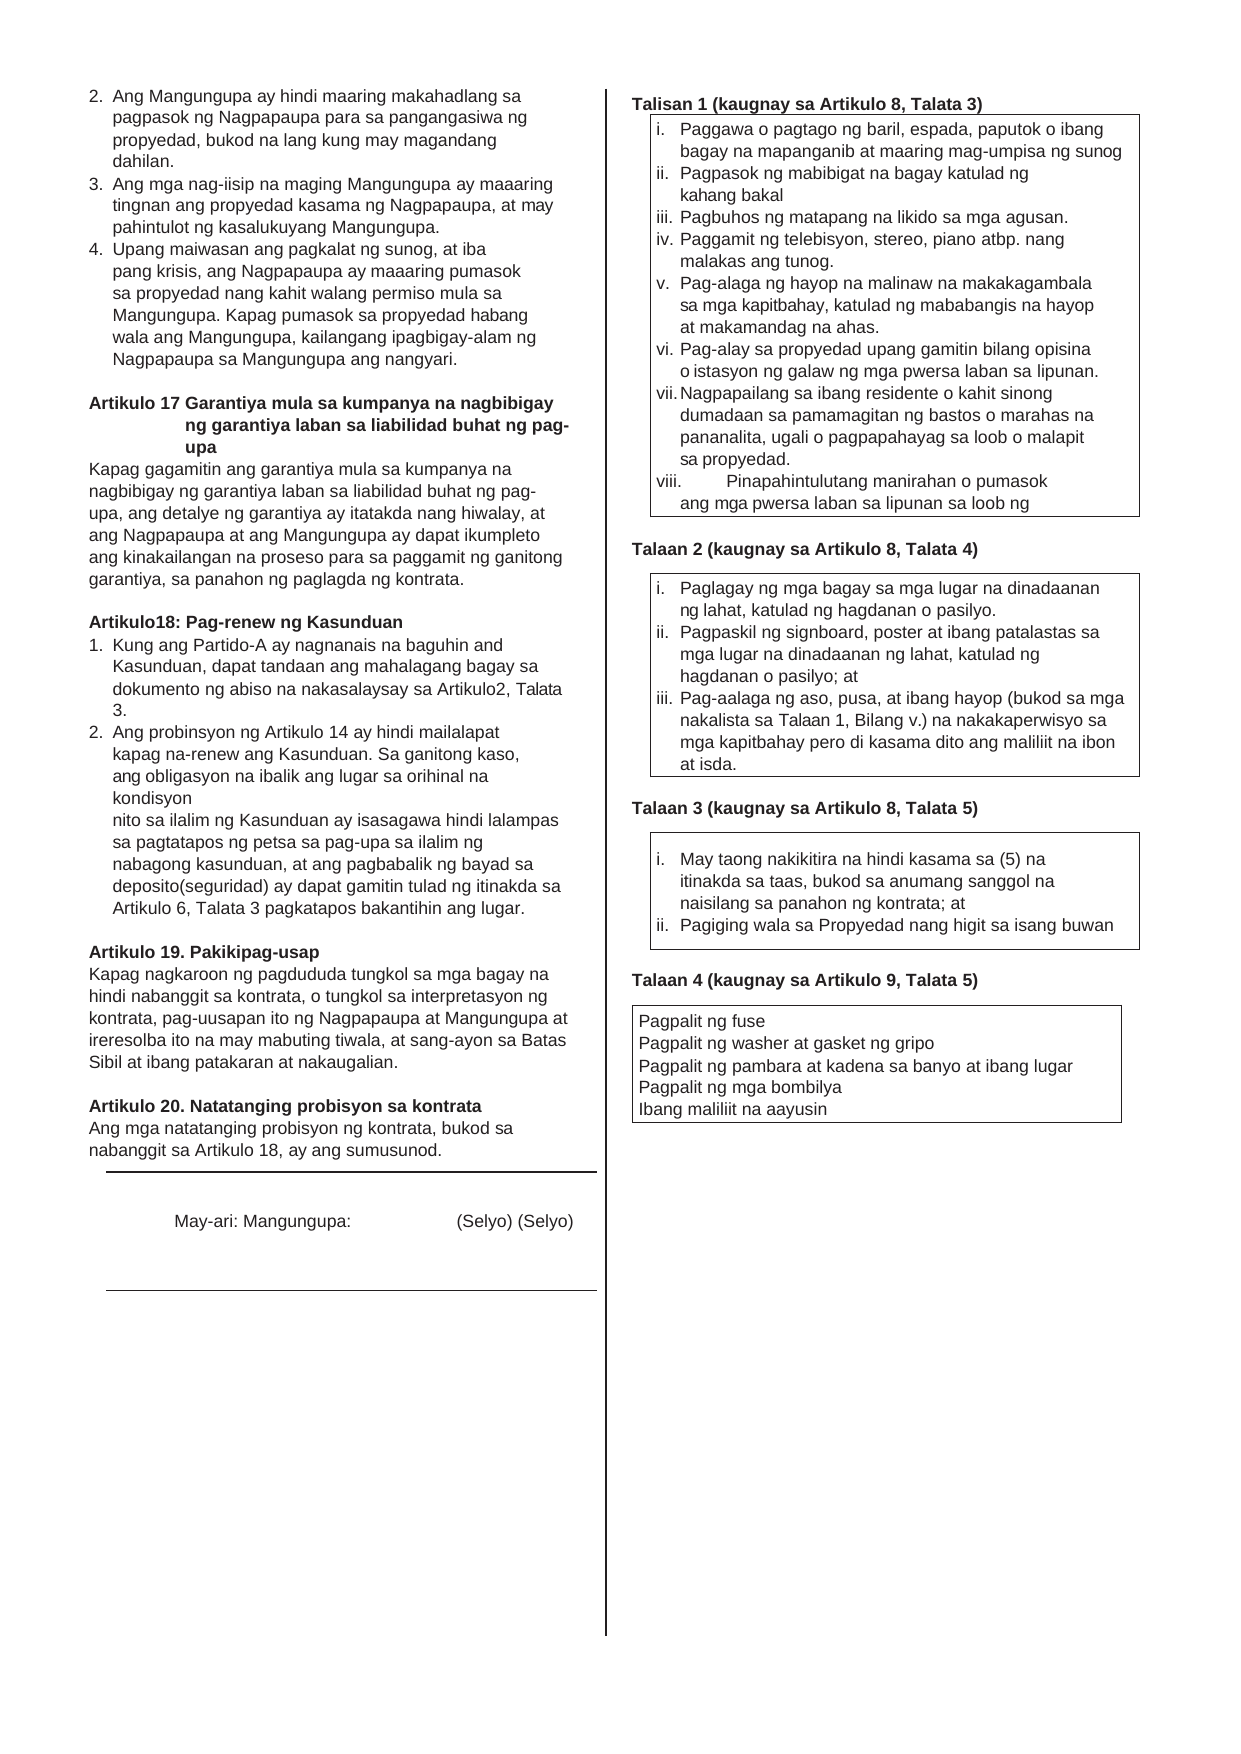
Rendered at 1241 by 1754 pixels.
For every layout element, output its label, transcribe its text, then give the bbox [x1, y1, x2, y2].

text nito sa ilalim ng Kasunduan ay isasagawa hindi lalampas sa pagtatapos ng petsa sa pag-upa sa ilalim ng nabagong kasunduan, at ang pagbabalik ng bayad sa deposito(seguridad) ay dapat gamitin tulad ng itinakda sa Artikulo 6, Talata 3 pagkatapos bakantihin ang lugar. [112, 810, 562, 918]
text wala ang Mangungupa, kailangang ipagbigay-alam ng Nagpapaupa sa Mangungupa ang nangyari. [112, 327, 572, 369]
subtitle Artikulo18: Pag-renew ng Kasunduan [88, 612, 580, 632]
subtitle Artikulo 19. Pakikipag-usap [88, 942, 580, 962]
list Ang mga nag-iisip na maging Mangungupa ay maaaring tingnan ang propyedad kasama ng Nagpapaupa, at may pahintulot ng kasalukuyang Mangungupa. [88, 173, 553, 238]
list Ang probinsyon ng Artikulo 14 ay hindi mailalapat kapag na-renew ang Kasunduan. Sa ganitong kaso, ang obligasyon na ibalik ang lugar sa orihinal na kondisyon [88, 722, 552, 808]
text Kapag nagkaroon ng pagdududa tungkol sa mga bagay na hindi nabanggit sa kontrata, o tungkol sa interpretasyon ng kontrata, pag-uusapan ito ng Nagpapaupa at Mangungupa at ireresolba ito na may mabuting tiwala, at sang-ayon sa Batas Sibil at ibang patakaran at nakaugalian. [88, 964, 580, 1072]
subtitle Talisan 1 (kaugnay sa Artikulo 8, Talata 3) [632, 93, 1165, 114]
list Upang maiwasan ang pagkalat ng sunog, at iba pang krisis, ang Nagpapaupa ay maaaring pumasok sa propyedad nang kahit walang permiso mula sa Mangungupa. Kapag pumasok sa propyedad habang [88, 239, 528, 326]
text Artikulo 20. Natatanging probisyon sa kontrata Ang mga natatanging probisyon ng kontrata, bukod sa nabanggit sa Artikulo 18, ay ang sumusunod. [88, 1096, 513, 1160]
text Talaan 4 (kaugnay sa Artikulo 9, Talata 5) [632, 970, 1165, 990]
text Talaan 3 (kaugnay sa Artikulo 8, Talata 5) [632, 797, 1165, 818]
list Kung ang Partido-A ay nagnanais na baguhin and Kasunduan, dapat tandaan ang mahalagang bagay sa dokumento ng abiso na nakasalaysay sa Artikulo2, Talata 3. [88, 634, 576, 721]
list Ang Mangungupa ay hindi maaring makahadlang sa pagpasok ng Nagpapaupa para sa pangangasiwa ng propyedad, bukod na lang kung may magandang dahilan. [88, 85, 562, 172]
text Talaan 2 (kaugnay sa Artikulo 8, Talata 4) [632, 539, 1165, 559]
subtitle Artikulo 17 Garantiya mula sa kumpanya na nagbibigay ng garantiya laban sa liabilidad buhat ng pag- upa [88, 393, 572, 457]
text Kapag gagamitin ang garantiya mula sa kumpanya na nagbibigay ng garantiya laban sa liabilidad buhat ng pag- upa, ang detalye ng garantiya ay itatakda nang hiwalay, at ang Nagpapaupa at ang Mangungupa ay dapat ikumpleto ang kinakailangan na proseso para sa paggamit ng ganitong garantiya, sa panahon ng paglagda ng kontrata. [88, 458, 565, 589]
